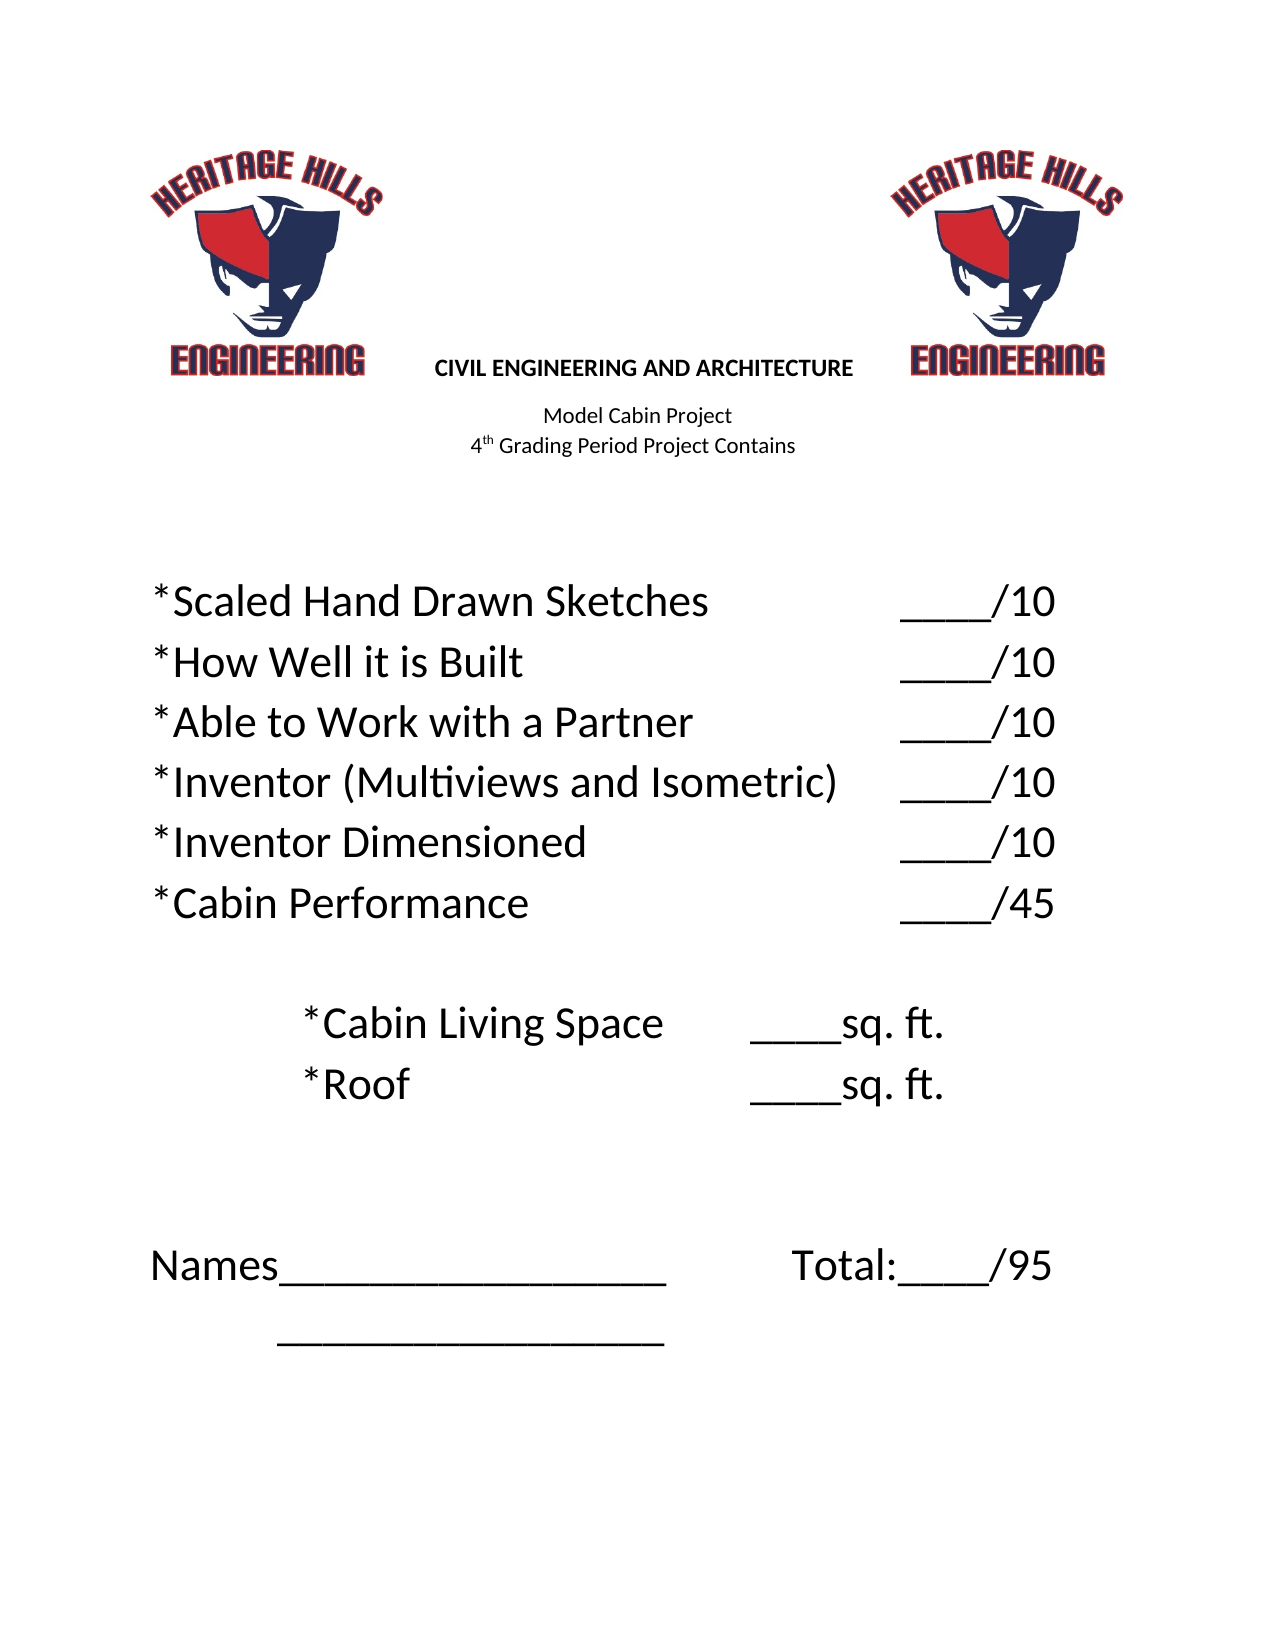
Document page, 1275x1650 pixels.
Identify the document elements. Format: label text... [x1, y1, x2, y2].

text *Inventor (Multiviews and Isometric) ____/10 [150, 753, 1125, 809]
text *Roof ____sq. ft. [225, 1055, 1125, 1111]
text *How Well it is Built ____/10 [150, 632, 1125, 688]
text *Inventor Dimensioned ____/10 [150, 813, 1125, 869]
text Names_________________ Total:____/95 [150, 1236, 1125, 1292]
text *Cabin Performance ____/45 [150, 874, 1125, 930]
text *Able to Work with a Partner ____/10 [150, 693, 1125, 749]
picture [150, 150, 383, 376]
text *Scaled Hand Drawn Sketches ____/10 [150, 572, 1125, 628]
text 4th Grading Period Project Contains [150, 432, 1125, 459]
picture [890, 150, 1123, 376]
text Model Cabin Project [150, 401, 1125, 429]
text _________________ [150, 1296, 1125, 1352]
text *Cabin Living Space ____sq. ft. [225, 994, 1125, 1050]
